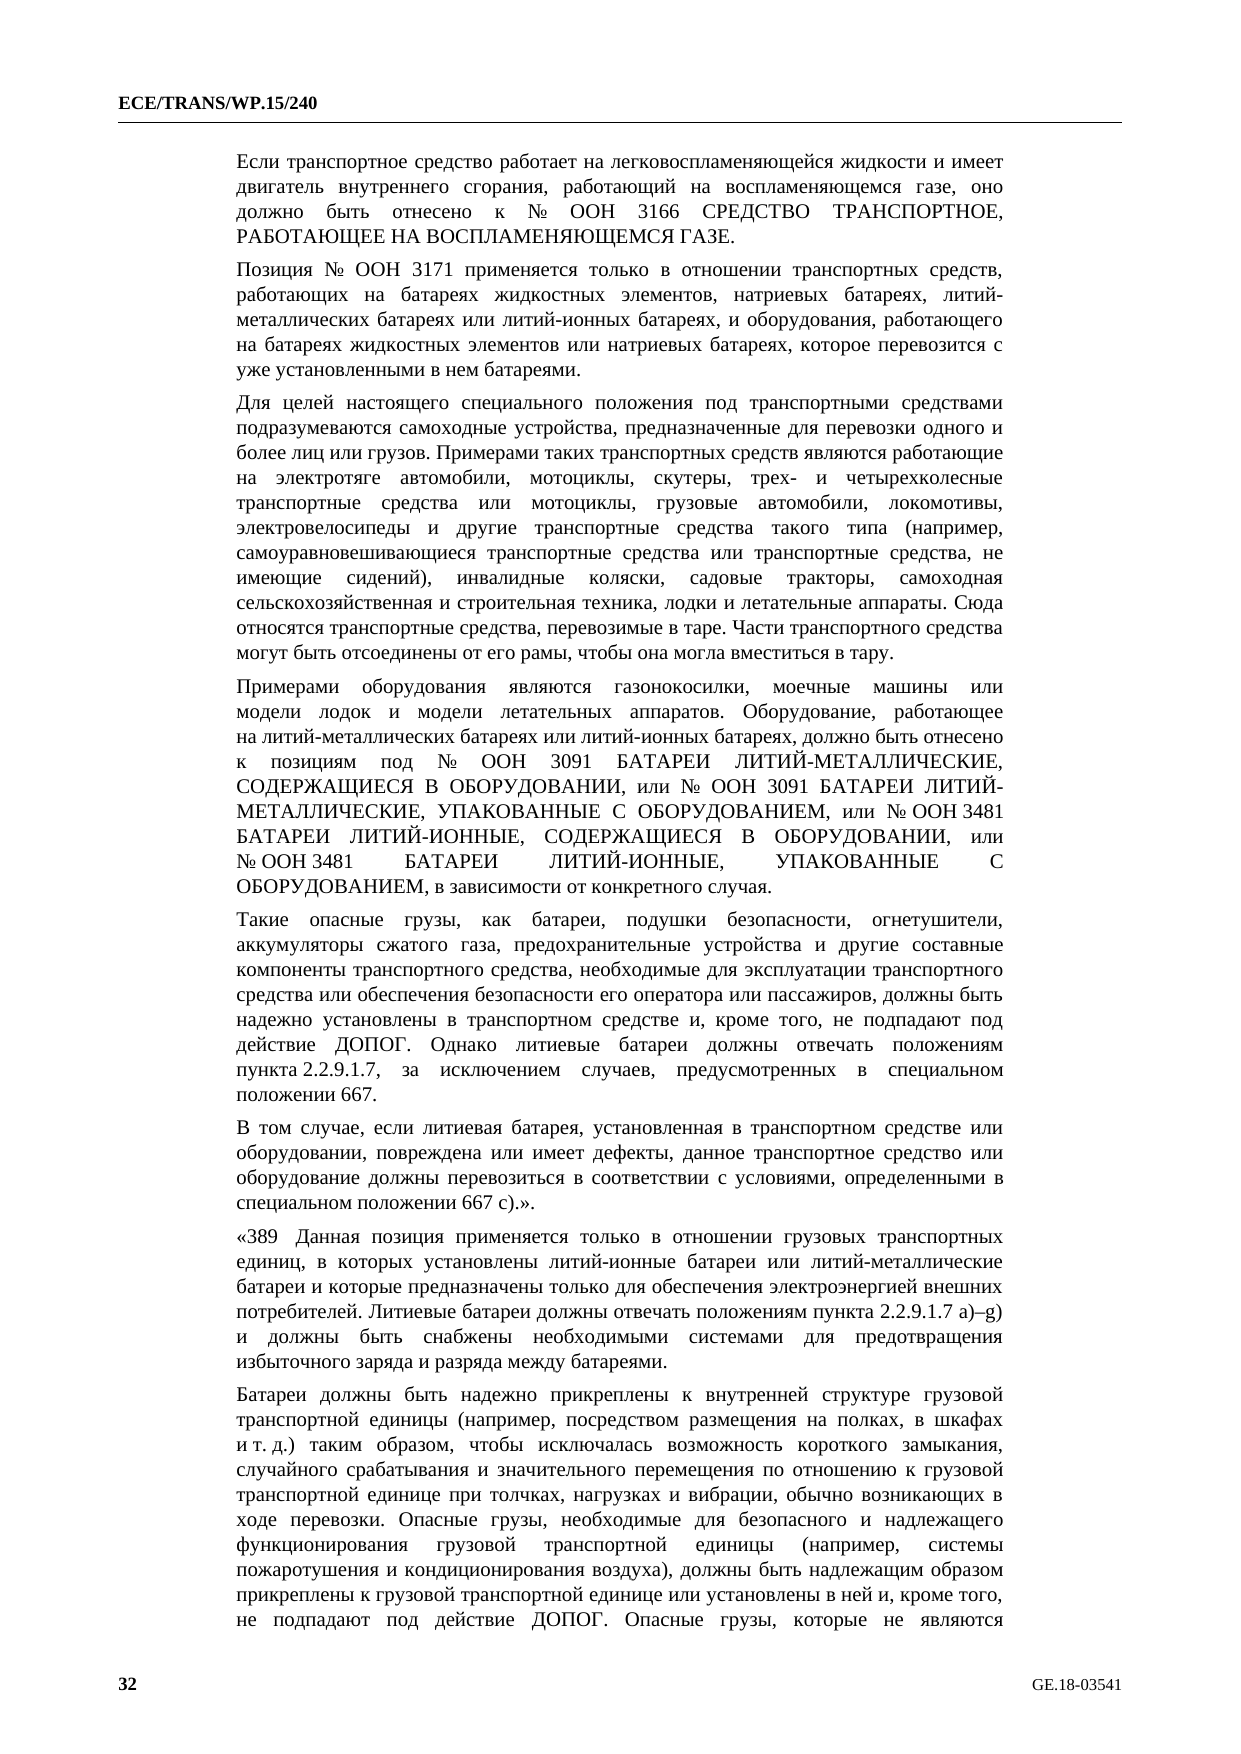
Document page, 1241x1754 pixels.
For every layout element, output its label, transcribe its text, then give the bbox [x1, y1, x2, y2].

text «389 Данная позиция применяется только в отношении грузовых транспортных единиц, в которых установлены литий-ионные батареи или литий-металлические батареи и которые предназначены только для обеспечения электроэнергией внешних потребителей. Литиевые батареи должны отвечать положениям пункта 2.2.9.1.7 a)–g) и должны быть снабжены необходимыми системами для предотвращения избыточного заряда и разряда между батареями. [236, 1223, 1004, 1373]
text В том случае, если литиевая батарея, установленная в транспортном средстве или оборудовании, повреждена или имеет дефекты, данное транспортное средство или оборудование должны перевозиться в соответствии с условиями, определенными в специальном положении 667 с).». [236, 1114, 1004, 1214]
text Примерами оборудования являются газонокосилки, моечные машины или модели лодок и модели летательных аппаратов. Оборудование, работающее на литий-металлических батареях или литий-ионных батареях, должно быть отнесено к позициям под № ООН 3091 БАТАРЕИ ЛИТИЙ-МЕТАЛЛИЧЕСКИЕ, СОДЕРЖАЩИЕСЯ В ОБОРУДОВАНИИ, или № ООН 3091 БАТАРЕИ ЛИТИЙ-МЕТАЛЛИЧЕСКИЕ, УПАКОВАННЫЕ С ОБОРУДОВАНИЕМ, или № ООН 3481 БАТАРЕИ ЛИТИЙ-ИОННЫЕ, СОДЕРЖАЩИЕСЯ В ОБОРУДОВАНИИ, или № ООН 3481 БАТАРЕИ ЛИТИЙ-ИОННЫЕ, УПАКОВАННЫЕ С ОБОРУДОВАНИЕМ, в зависимости от конкретного случая. [236, 673, 1004, 898]
text Позиция № ООН 3171 применяется только в отношении транспортных средств, работающих на батареях жидкостных элементов, натриевых батареях, литий-металлических батареях или литий-ионных батареях, и оборудования, работающего на батареях жидкостных элементов или натриевых батареях, которое перевозится с уже установленными в нем батареями. [236, 256, 1004, 381]
text Такие опасные грузы, как батареи, подушки безопасности, огнетушители, аккумуляторы сжатого газа, предохранительные устройства и другие составные компоненты транспортного средства, необходимые для эксплуатации транспортного средства или обеспечения безопасности его оператора или пассажиров, должны быть надежно установлены в транспортном средстве и, кроме того, не подпадают под действие ДОПОГ. Однако литиевые батареи должны отвечать положениям пункта 2.2.9.1.7, за исключением случаев, предусмотренных в специальном положении 667. [236, 906, 1004, 1106]
text Для целей настоящего специального положения под транспортными средствами подразумеваются самоходные устройства, предназначенные для перевозки одного и более лиц или грузов. Примерами таких транспортных средств являются работающие на электротяге автомобили, мотоциклы, скутеры, трех- и четырехколесные транспортные средства или мотоциклы, грузовые автомобили, локомотивы, электровелосипеды и другие транспортные средства такого типа (например, самоуравновешивающиеся транспортные средства или транспортные средства, не имеющие сидений), инвалидные коляски, садовые тракторы, самоходная сельскохозяйственная и строительная техника, лодки и летательные аппараты. Сюда относятся транспортные средства, перевозимые в таре. Части транспортного средства могут быть отсоединены от его рамы, чтобы она могла вместиться в тару. [236, 389, 1004, 664]
text Если транспортное средство работает на легковоспламеняющейся жидкости и имеет двигатель внутреннего сгорания, работающий на воспламеняющемся газе, оно должно быть отнесено к № ООН 3166 СРЕДСТВО ТРАНСПОРТНОЕ, РАБОТАЮЩЕЕ НА ВОСПЛАМЕНЯЮЩЕМСЯ ГАЗЕ. [236, 148, 1004, 248]
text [236, 1381, 1004, 1631]
